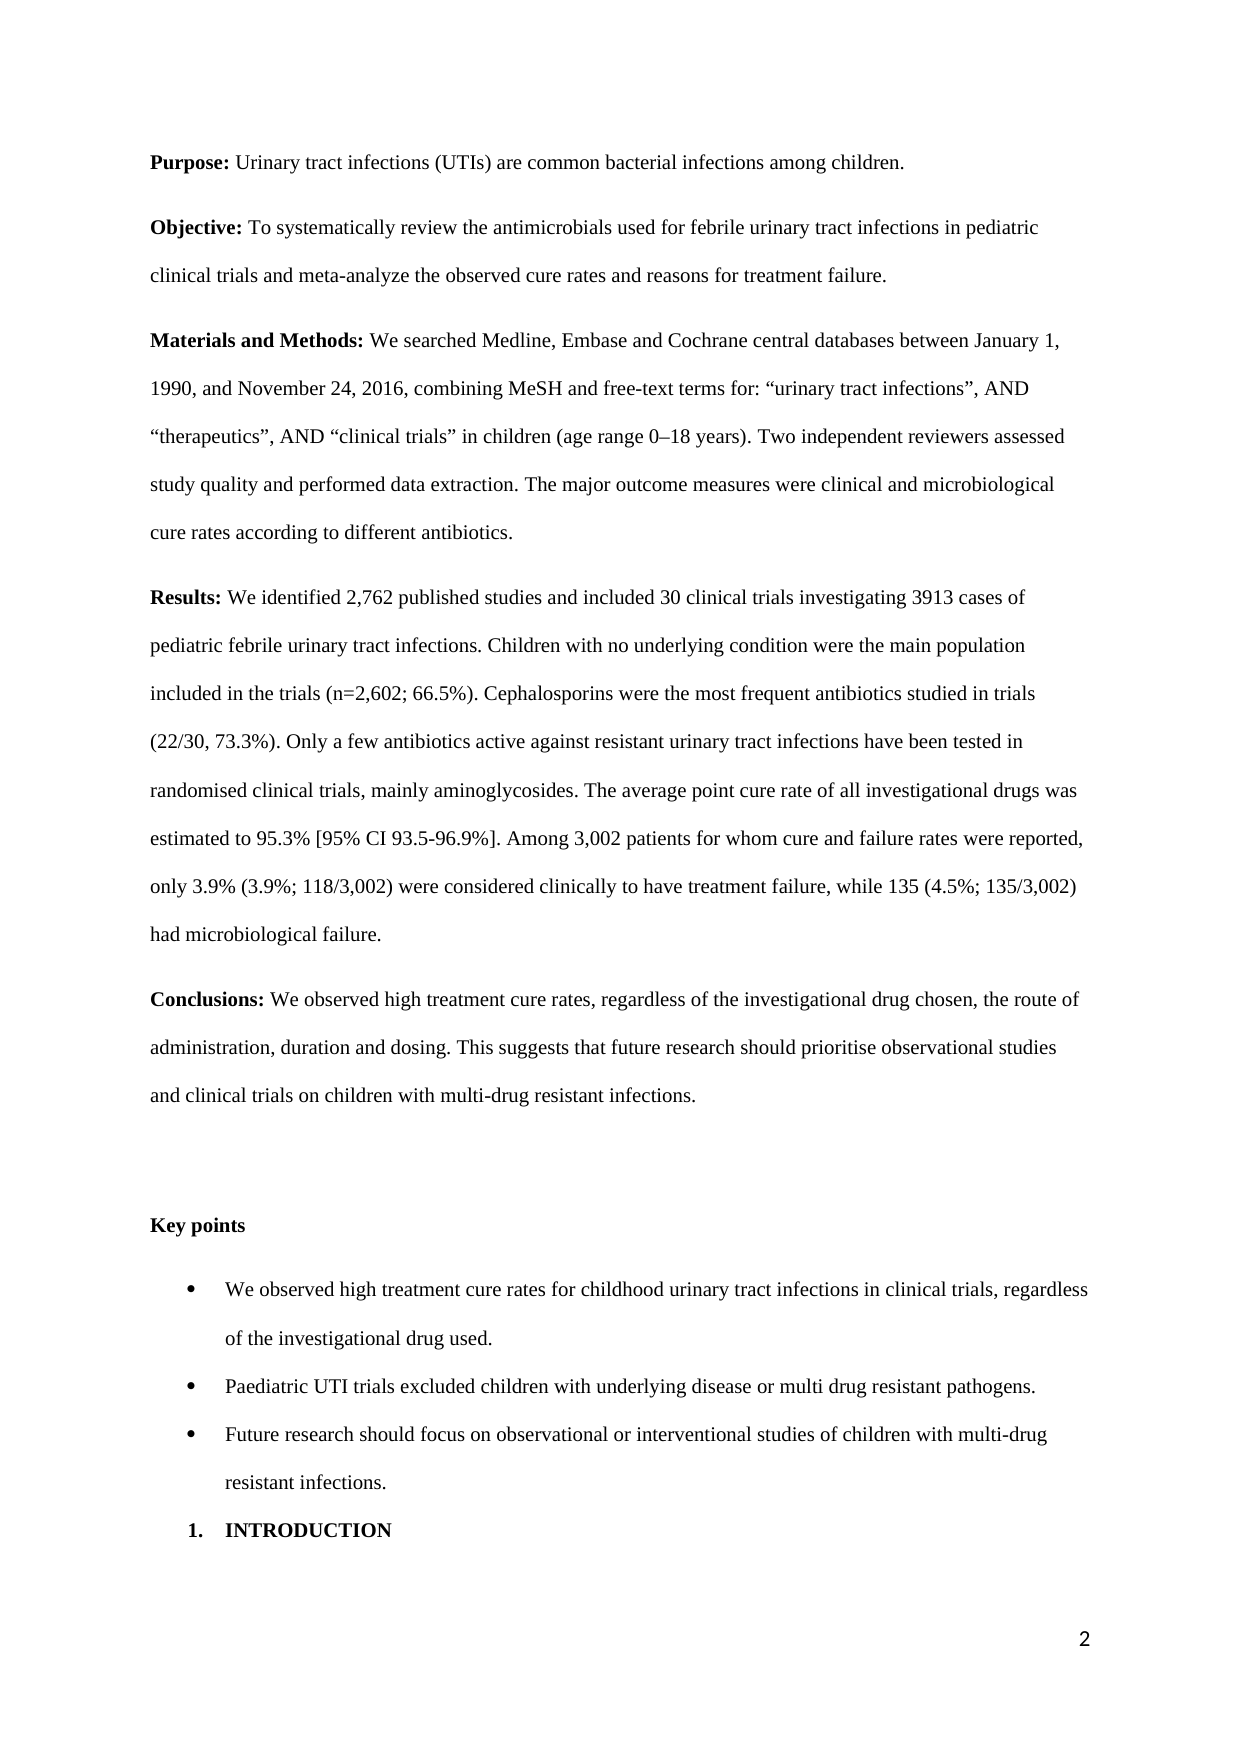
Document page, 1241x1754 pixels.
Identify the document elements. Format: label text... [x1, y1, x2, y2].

list INTRODUCTION [187, 1518, 1090, 1542]
text Results: We identified 2,762 published studies and included 30 clinical trials investigating 3913 cases of pediatric febrile urinary tract infections. Children with no underlying condition were the main population included in the trials (n=2,602; 66.5%). Cephalosporins were the most frequent antibiotics studied in trials (22/30, 73.3%). Only a few antibiotics active against resistant urinary tract infections have been tested in randomised clinical trials, mainly aminoglycosides. The average point cure rate of all investigational drugs was estimated to 95.3% [95% CI 93.5-96.9%]. Among 3,002 patients for whom cure and failure rates were reported, only 3.9% (3.9%; 118/3,002) were considered clinically to have treatment failure, while 135 (4.5%; 135/3,002) had microbiological failure. [150, 585, 1090, 946]
list Future research should focus on observational or interventional studies of children with multi-drug resistant infections. [187, 1422, 1090, 1494]
list We observed high treatment cure rates for childhood urinary tract infections in clinical trials, regardless of the investigational drug used. [187, 1277, 1090, 1349]
list Paediatric UTI trials excluded children with underlying disease or multi drug resistant pathogens. [187, 1373, 1090, 1398]
text Materials and Methods: We searched Medline, Embase and Cochrane central databases between January 1, 1990, and November 24, 2016, combining MeSH and free-text terms for: “urinary tract infections”, AND “therapeutics”, AND “clinical trials” in children (age range 0–18 years). Two independent reviewers assessed study quality and performed data extraction. The major outcome measures were clinical and microbiological cure rates according to different antibiotics. [150, 328, 1090, 544]
text Objective: To systematically review the antimicrobials used for febrile urinary tract infections in pediatric clinical trials and meta-analyze the observed cure rates and reasons for treatment failure. [150, 215, 1090, 287]
text Purpose: Urinary tract infections (UTIs) are common bacterial infections among children. [150, 150, 1090, 174]
text Conclusions: We observed high treatment cure rates, regardless of the investigational drug chosen, the route of administration, duration and dosing. This suggests that future research should prioritise observational studies and clinical trials on children with multi-drug resistant infections. [150, 987, 1090, 1107]
text Key points [150, 1212, 1090, 1237]
